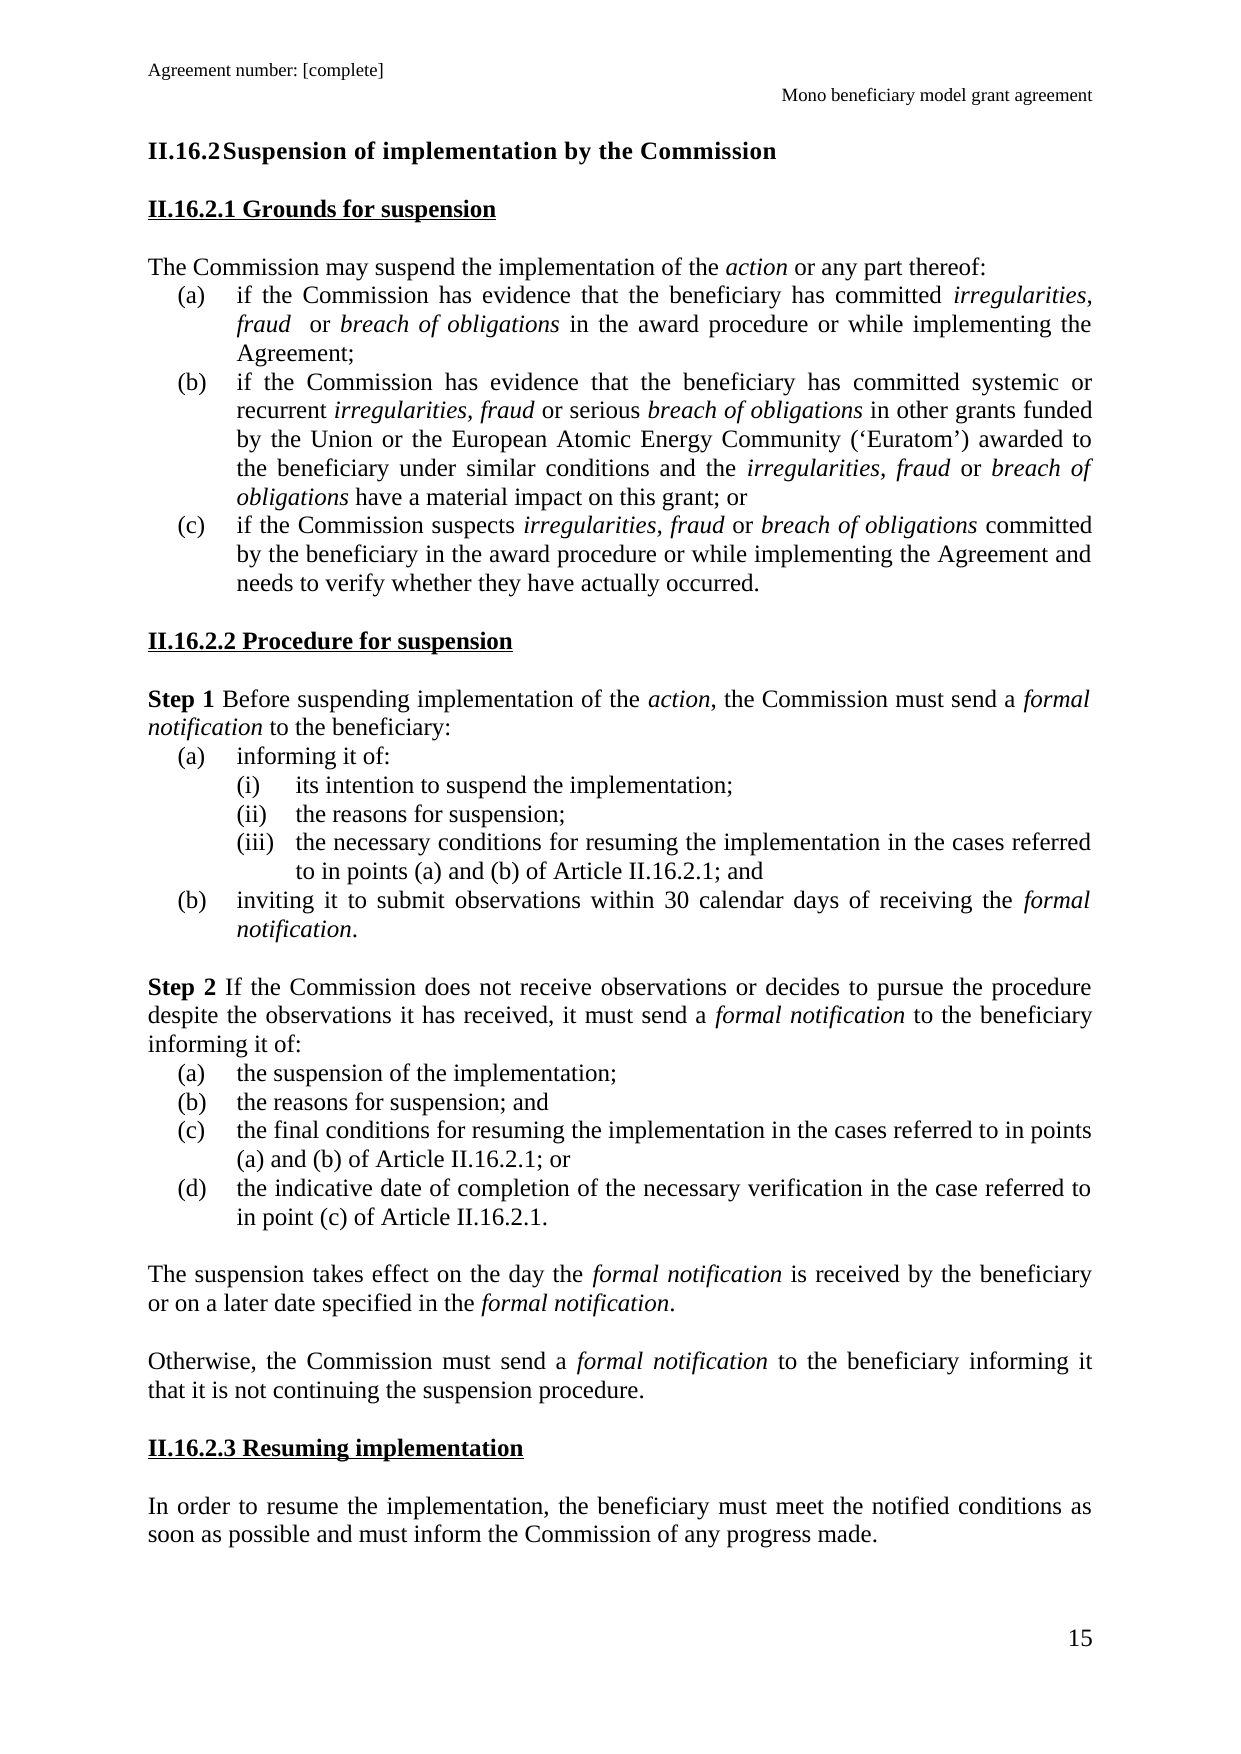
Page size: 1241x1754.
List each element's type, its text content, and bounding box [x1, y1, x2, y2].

subtitle II.16.2.3 Resuming implementation [148, 1433, 1092, 1462]
text Otherwise, the Commission must send a formal notification to the beneficiary informing it that it is not continuing the suspension procedure. [148, 1346, 1092, 1404]
list the suspension of the implementation; [177, 1058, 1092, 1087]
text Step 2 If the Commission does not receive observations or decides to pursue the procedure despite the observations it has received, it must send a formal notification to the beneficiary informing it of: [148, 972, 1092, 1058]
subtitle II.16.2.1 Grounds for suspension [148, 194, 1092, 222]
text The suspension takes effect on the day the formal notification is received by the beneficiary or on a later date specified in the formal notification. [148, 1259, 1092, 1317]
subtitle II.16.2.2 Procedure for suspension [148, 626, 1092, 654]
list its intention to suspend the implementation; [236, 770, 1092, 799]
text The Commission may suspend the implementation of the action or any part thereof: [148, 252, 1092, 280]
list the necessary conditions for resuming the implementation in the cases referred to in points (a) and (b) of Article II.16.2.1; and [236, 827, 1092, 885]
list if the Commission suspects irregularities, fraud or breach of obligations committed by the beneficiary in the award procedure or while implementing the Agreement and needs to verify whether they have actually occurred. [177, 510, 1092, 597]
list the reasons for suspension; [236, 799, 1092, 827]
list the final conditions for resuming the implementation in the cases referred to in points (a) and (b) of Article II.16.2.1; or [177, 1115, 1092, 1173]
list informing it of: [177, 741, 1092, 770]
list the indicative date of completion of the necessary verification in the case referred to in point (c) of Article II.16.2.1. [177, 1173, 1092, 1230]
text Step 1 Before suspending implementation of the action, the Commission must send a formal notification to the beneficiary: [148, 684, 1092, 741]
list the reasons for suspension; and [177, 1087, 1092, 1115]
subtitle II.16.2 Suspension of implementation by the Commission [148, 136, 1092, 164]
list inviting it to submit observations within 30 calendar days of receiving the formal notification. [177, 885, 1092, 942]
list if the Commission has evidence that the beneficiary has committed systemic or recurrent irregularities, fraud or serious breach of obligations in other grants funded by the Union or the European Atomic Energy Community (‘Euratom’) awarded to the beneficiary under similar conditions and the irregularities, fraud or breach of obligations have a material impact on this grant; or [177, 367, 1092, 510]
text In order to resume the implementation, the beneficiary must meet the notified conditions as soon as possible and must inform the Commission of any progress made. [148, 1491, 1092, 1548]
list if the Commission has evidence that the beneficiary has committed irregularities, fraud or breach of obligations in the award procedure or while implementing the Agreement; [177, 280, 1092, 367]
